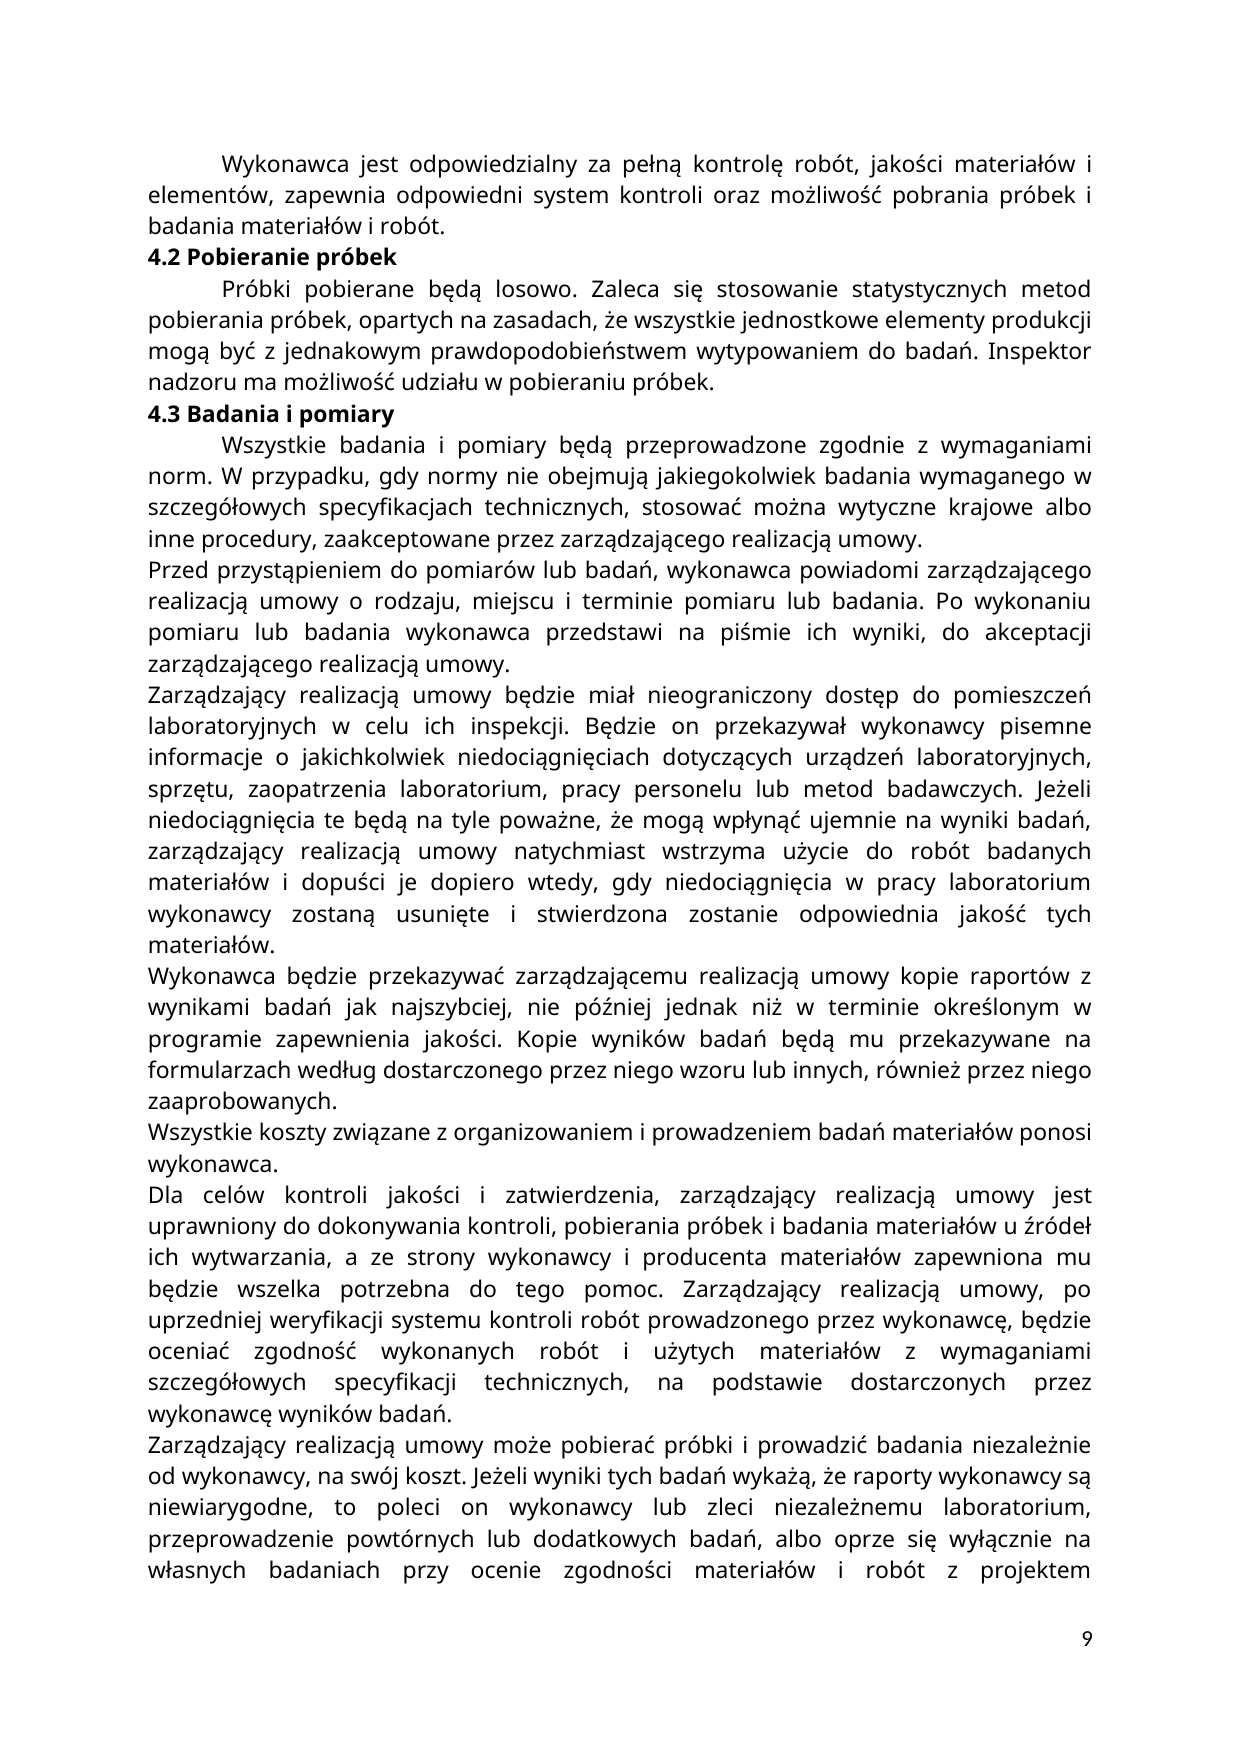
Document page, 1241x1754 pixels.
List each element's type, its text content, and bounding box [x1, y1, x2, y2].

text Wszystkie koszty związane z organizowaniem i prowadzeniem badań materiałów ponosi wykonawca. [148, 1116, 1093, 1179]
text Wszystkie badania i pomiary będą przeprowadzone zgodnie z wymaganiami norm. W przypadku, gdy normy nie obejmują jakiegokolwiek badania wymaganego w szczegółowych specyfikacjach technicznych, stosować można wytyczne krajowe albo inne procedury, zaakceptowane przez zarządzającego realizacją umowy. [148, 429, 1093, 554]
text Wykonawca jest odpowiedzialny za pełną kontrolę robót, jakości materiałów i elementów, zapewnia odpowiedni system kontroli oraz możliwość pobrania próbek i badania materiałów i robót. [148, 148, 1093, 241]
text Zarządzający realizacją umowy będzie miał nieograniczony dostęp do pomieszczeń laboratoryjnych w celu ich inspekcji. Będzie on przekazywał wykonawcy pisemne informacje o jakichkolwiek niedociągnięciach dotyczących urządzeń laboratoryjnych, sprzętu, zaopatrzenia laboratorium, pracy personelu lub metod badawczych. Jeżeli niedociągnięcia te będą na tyle poważne, że mogą wpłynąć ujemnie na wyniki badań, zarządzający realizacją umowy natychmiast wstrzyma użycie do robót badanych materiałów i dopuści je dopiero wtedy, gdy niedociągnięcia w pracy laboratorium wykonawcy zostaną usunięte i stwierdzona zostanie odpowiednia jakość tych materiałów. [148, 679, 1093, 960]
text Przed przystąpieniem do pomiarów lub badań, wykonawca powiadomi zarządzającego realizacją umowy o rodzaju, miejscu i terminie pomiaru lub badania. Po wykonaniu pomiaru lub badania wykonawca przedstawi na piśmie ich wyniki, do akceptacji zarządzającego realizacją umowy. [148, 554, 1093, 679]
text Dla celów kontroli jakości i zatwierdzenia, zarządzający realizacją umowy jest uprawniony do dokonywania kontroli, pobierania próbek i badania materiałów u źródeł ich wytwarzania, a ze strony wykonawcy i producenta materiałów zapewniona mu będzie wszelka potrzebna do tego pomoc. Zarządzający realizacją umowy, po uprzedniej weryfikacji systemu kontroli robót prowadzonego przez wykonawcę, będzie oceniać zgodność wykonanych robót i użytych materiałów z wymaganiami szczegółowych specyfikacji technicznych, na podstawie dostarczonych przez wykonawcę wyników badań. [148, 1179, 1093, 1429]
text Próbki pobierane będą losowo. Zaleca się stosowanie statystycznych metod pobierania próbek, opartych na zasadach, że wszystkie jednostkowe elementy produkcji mogą być z jednakowym prawdopodobieństwem wytypowaniem do badań. Inspektor nadzoru ma możliwość udziału w pobieraniu próbek. [148, 273, 1093, 398]
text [148, 1429, 1093, 1585]
text 4.3 Badania i pomiary [148, 398, 1093, 429]
text 4.2 Pobieranie próbek [148, 241, 1093, 273]
text Wykonawca będzie przekazywać zarządzającemu realizacją umowy kopie raportów z wynikami badań jak najszybciej, nie później jednak niż w terminie określonym w programie zapewnienia jakości. Kopie wyników badań będą mu przekazywane na formularzach według dostarczonego przez niego wzoru lub innych, również przez niego zaaprobowanych. [148, 960, 1093, 1116]
